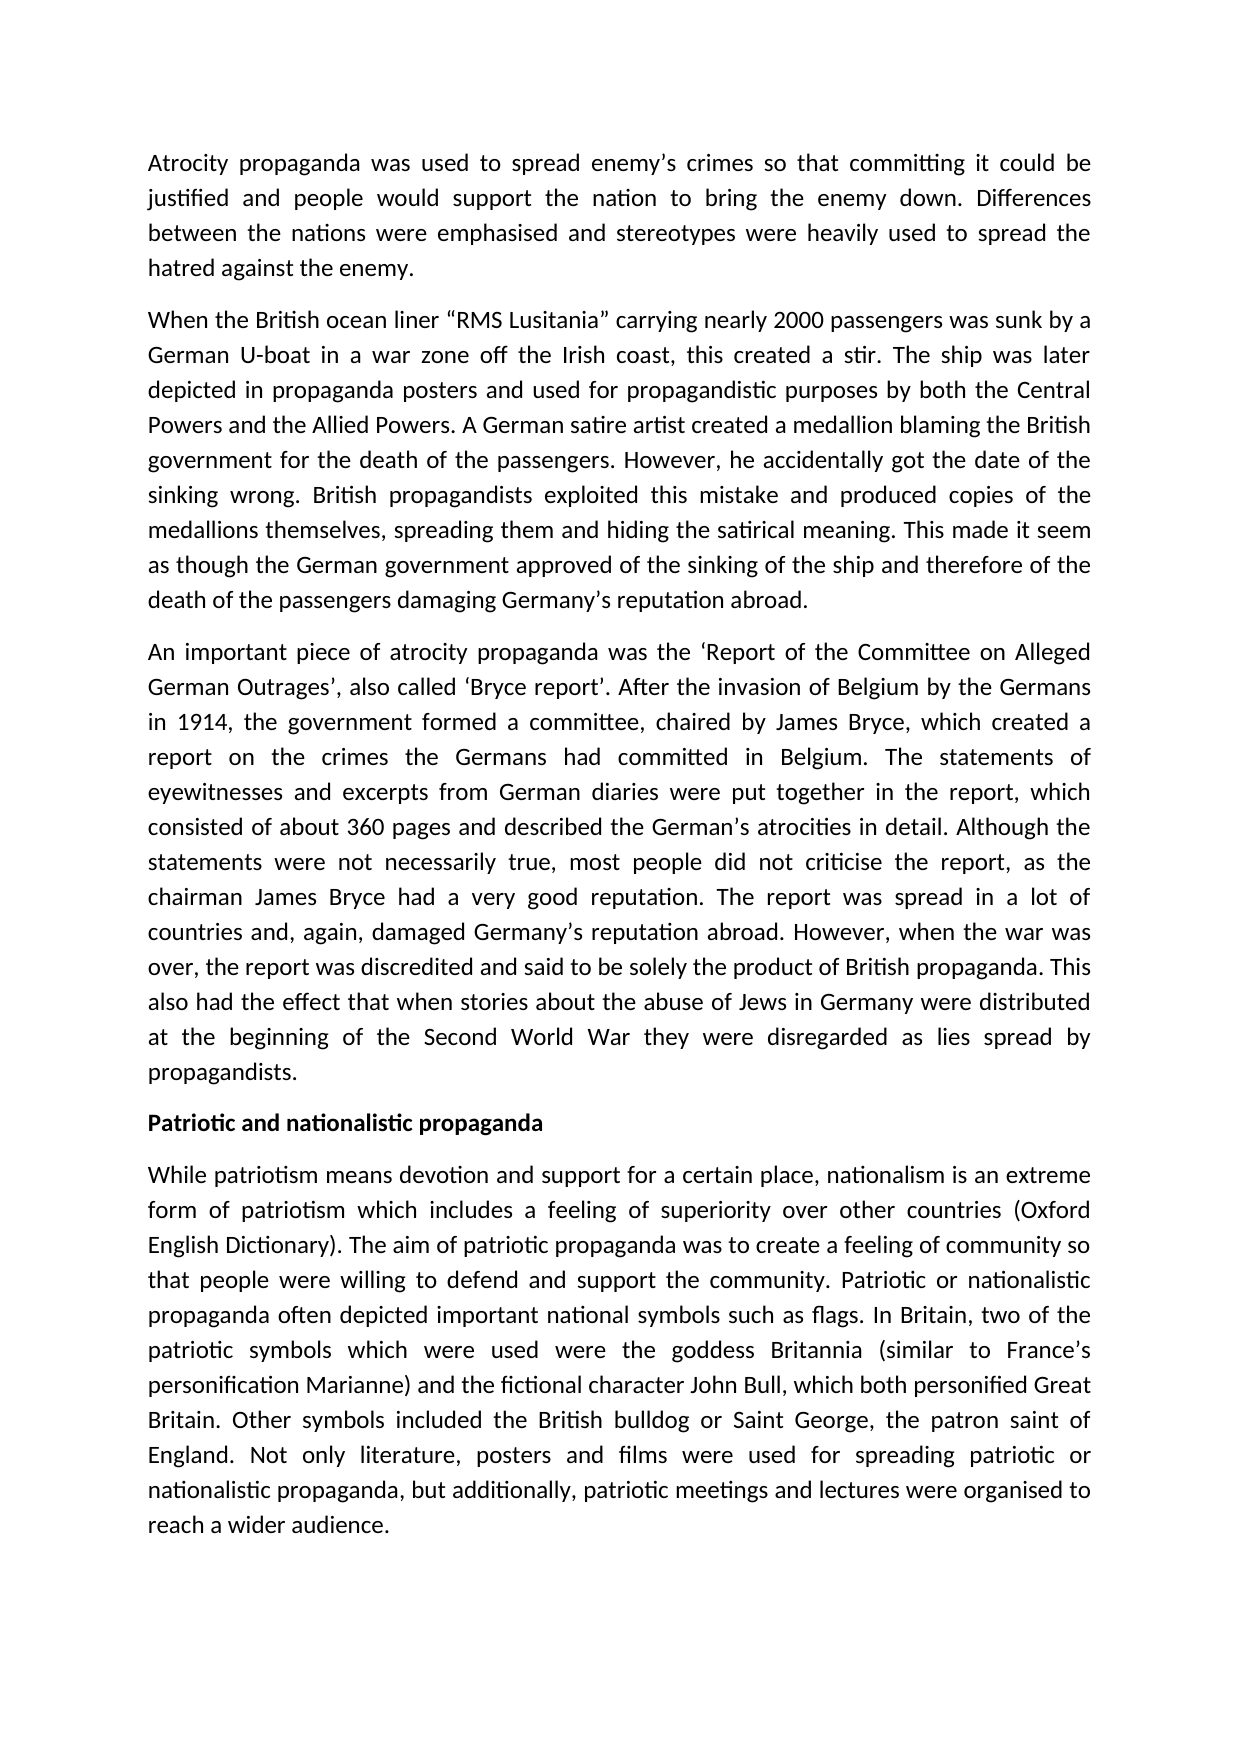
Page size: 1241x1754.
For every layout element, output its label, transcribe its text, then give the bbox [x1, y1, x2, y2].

text While patriotism means devotion and support for a certain place, nationalism is an extreme form of patriotism which includes a feeling of superiority over other countries (Oxford English Dictionary). The aim of patriotic propaganda was to create a feeling of community so that people were willing to defend and support the community. Patriotic or nationalistic propaganda often depicted important national symbols such as flags. In Britain, two of the patriotic symbols which were used were the goddess Britannia (similar to France’s personification Marianne) and the fictional character John Bull, which both personified Great Britain. Other symbols included the British bulldog or Saint George, the patron saint of England. Not only literature, posters and films were used for spreading patriotic or nationalistic propaganda, but additionally, patriotic meetings and lectures were organised to reach a wider audience. [148, 1159, 1093, 1540]
text Atrocity propaganda was used to spread enemy’s crimes so that committing it could be justified and people would support the nation to bring the enemy down. Differences between the nations were emphasised and stereotypes were heavily used to spread the hatred against the enemy. [148, 148, 1093, 283]
text Patriotic and nationalistic propaganda [148, 1108, 1093, 1138]
text When the British ocean liner “RMS Lusitania” carrying nearly 2000 passengers was sunk by a German U-boat in a war zone off the Irish coast, this created a stir. The ship was later depicted in propaganda posters and used for propagandistic purposes by both the Central Powers and the Allied Powers. A German satire artist created a medallion blaming the British government for the death of the passengers. However, he accidentally got the date of the sinking wrong. British propagandists exploited this mistake and produced copies of the medallions themselves, spreading them and hiding the satirical meaning. This made it seem as though the German government approved of the sinking of the ship and therefore of the death of the passengers damaging Germany’s reputation abroad. [148, 304, 1093, 615]
text An important piece of atrocity propaganda was the ‘Report of the Committee on Alleged German Outrages’, also called ‘Bryce report’. After the invasion of Belgium by the Germans in 1914, the government formed a committee, chaired by James Bryce, which created a report on the crimes the Germans had committed in Belgium. The statements of eyewitnesses and excerpts from German diaries were put together in the report, which consisted of about 360 pages and described the German’s atrocities in detail. Although the statements were not necessarily true, most people did not criticise the report, as the chairman James Bryce had a very good reputation. The report was spread in a lot of countries and, again, damaged Germany’s reputation abroad. However, when the war was over, the report was discredited and said to be solely the product of British propaganda. This also had the effect that when stories about the abuse of Jews in Germany were distributed at the beginning of the Second World War they were disregarded as lies spread by propagandists. [148, 636, 1093, 1086]
